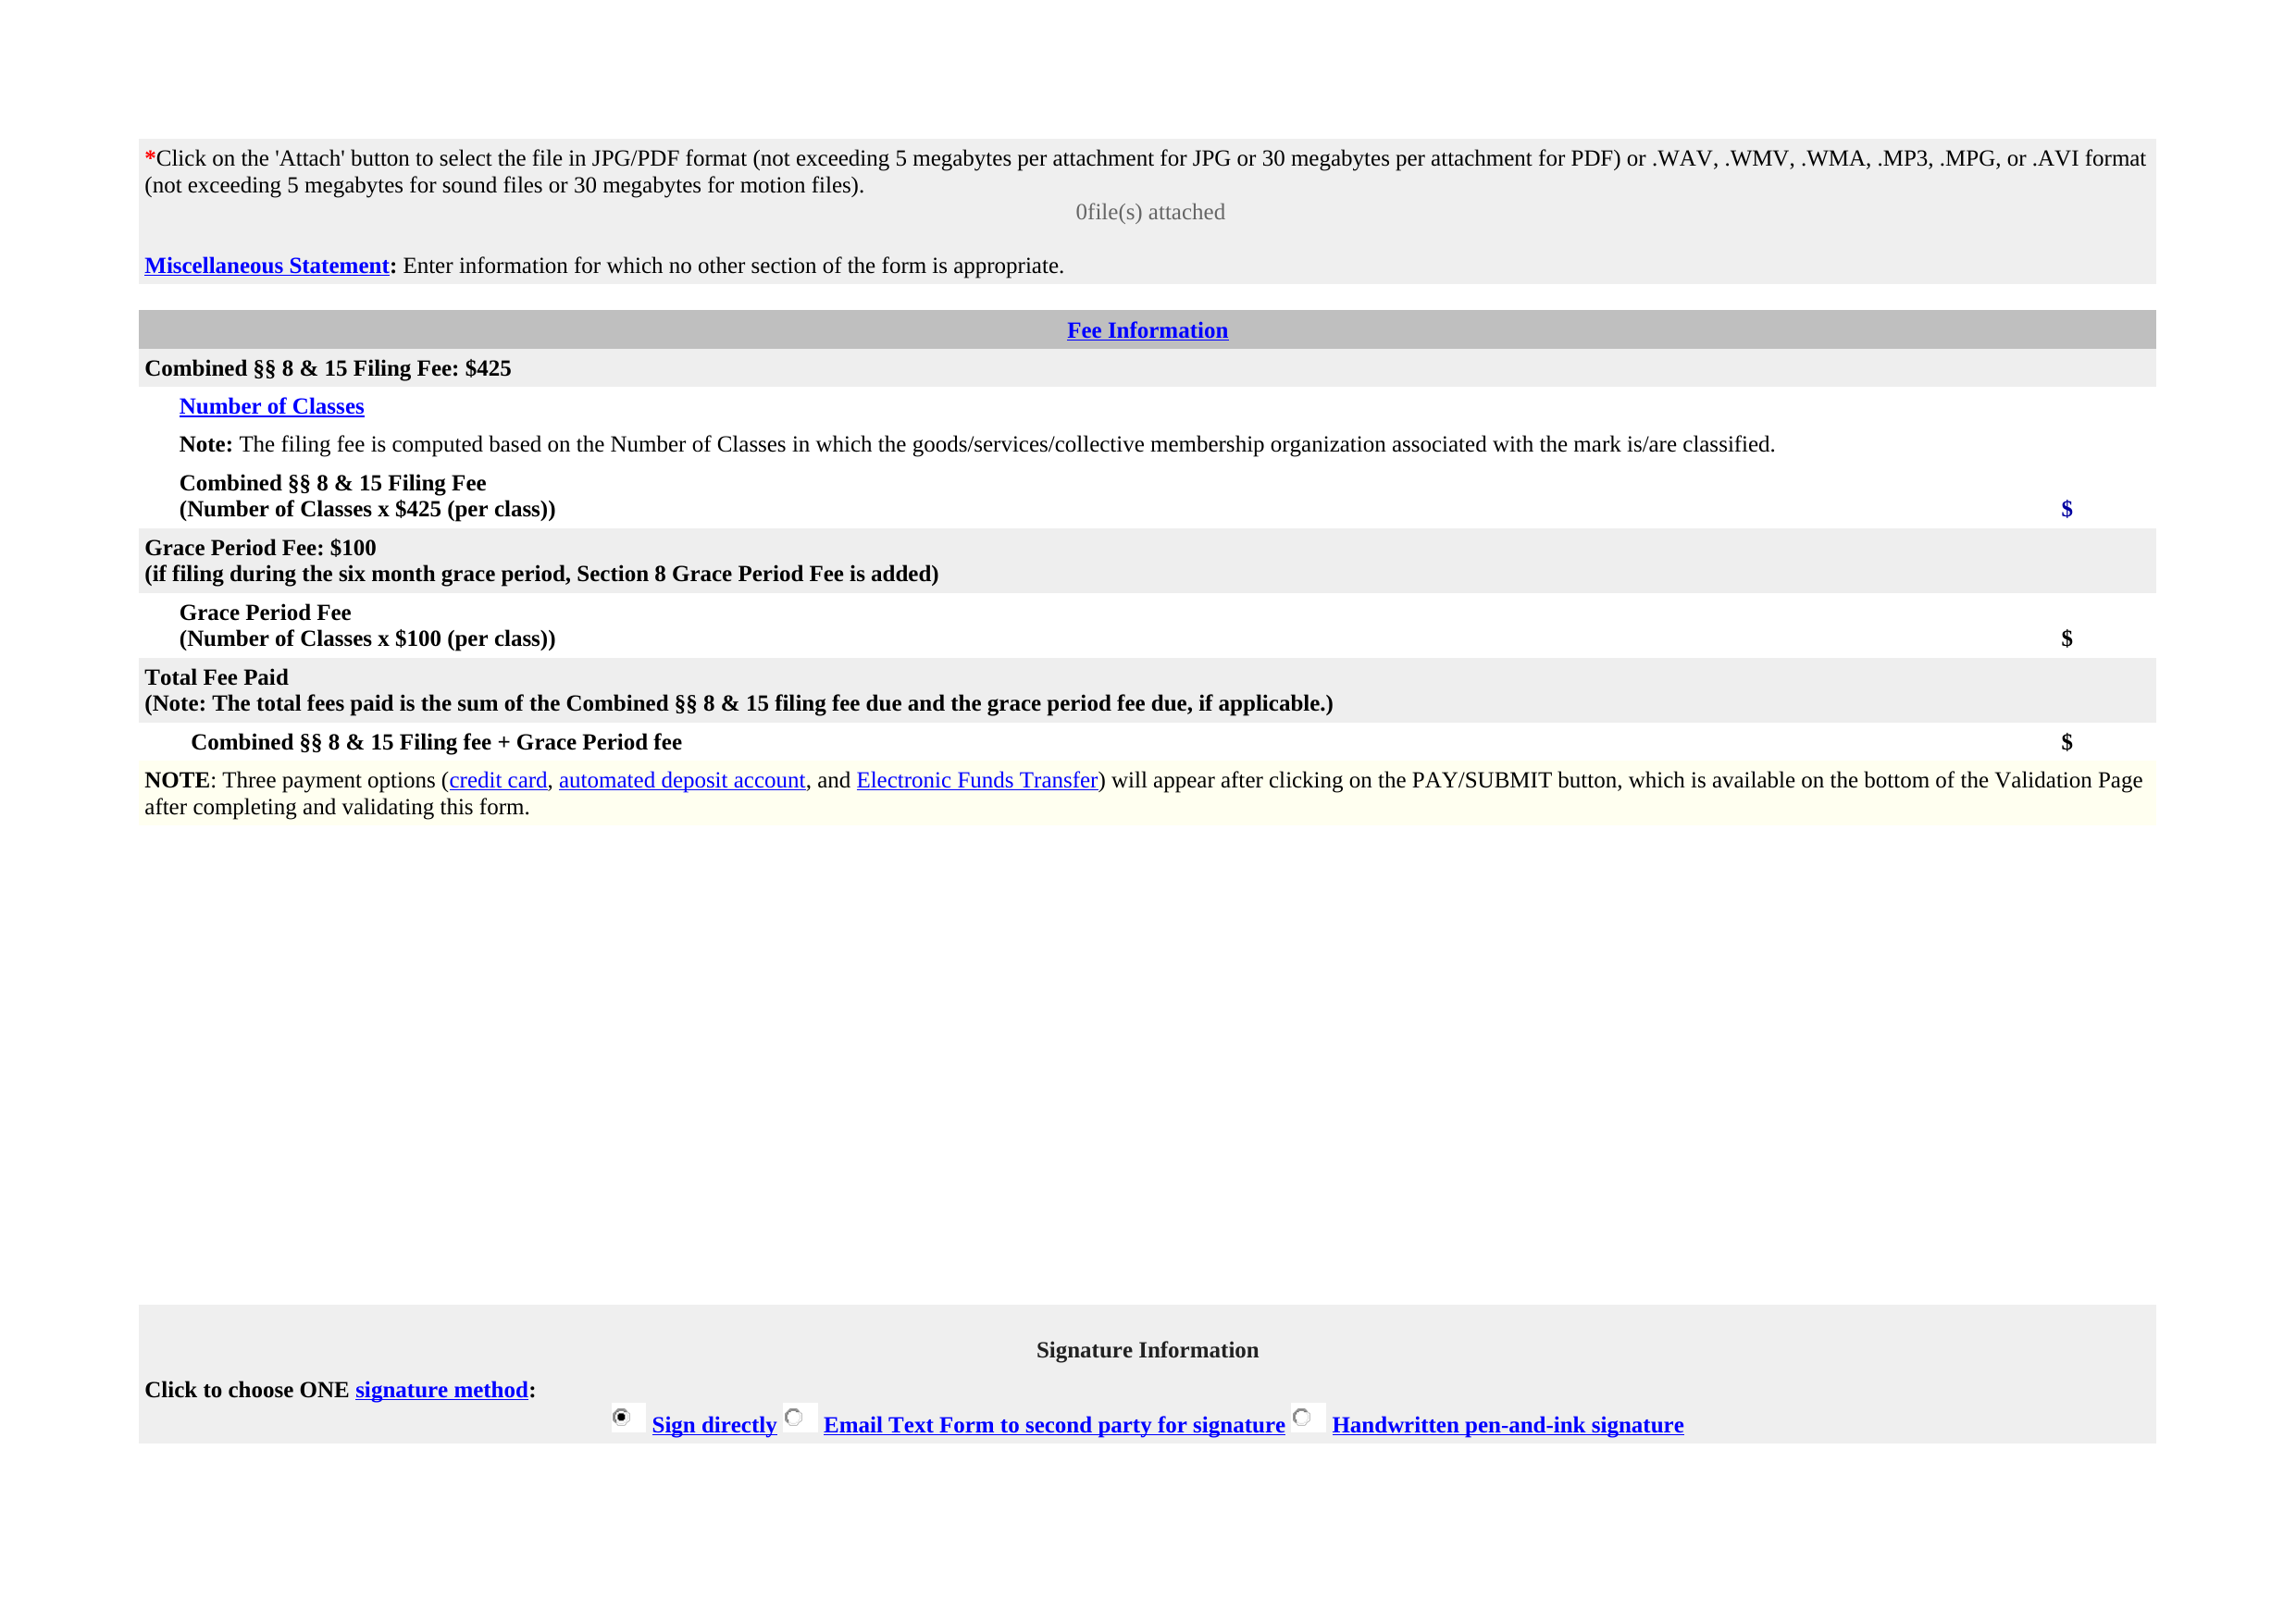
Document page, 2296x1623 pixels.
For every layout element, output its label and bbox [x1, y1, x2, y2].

table_cell [139, 139, 2156, 284]
